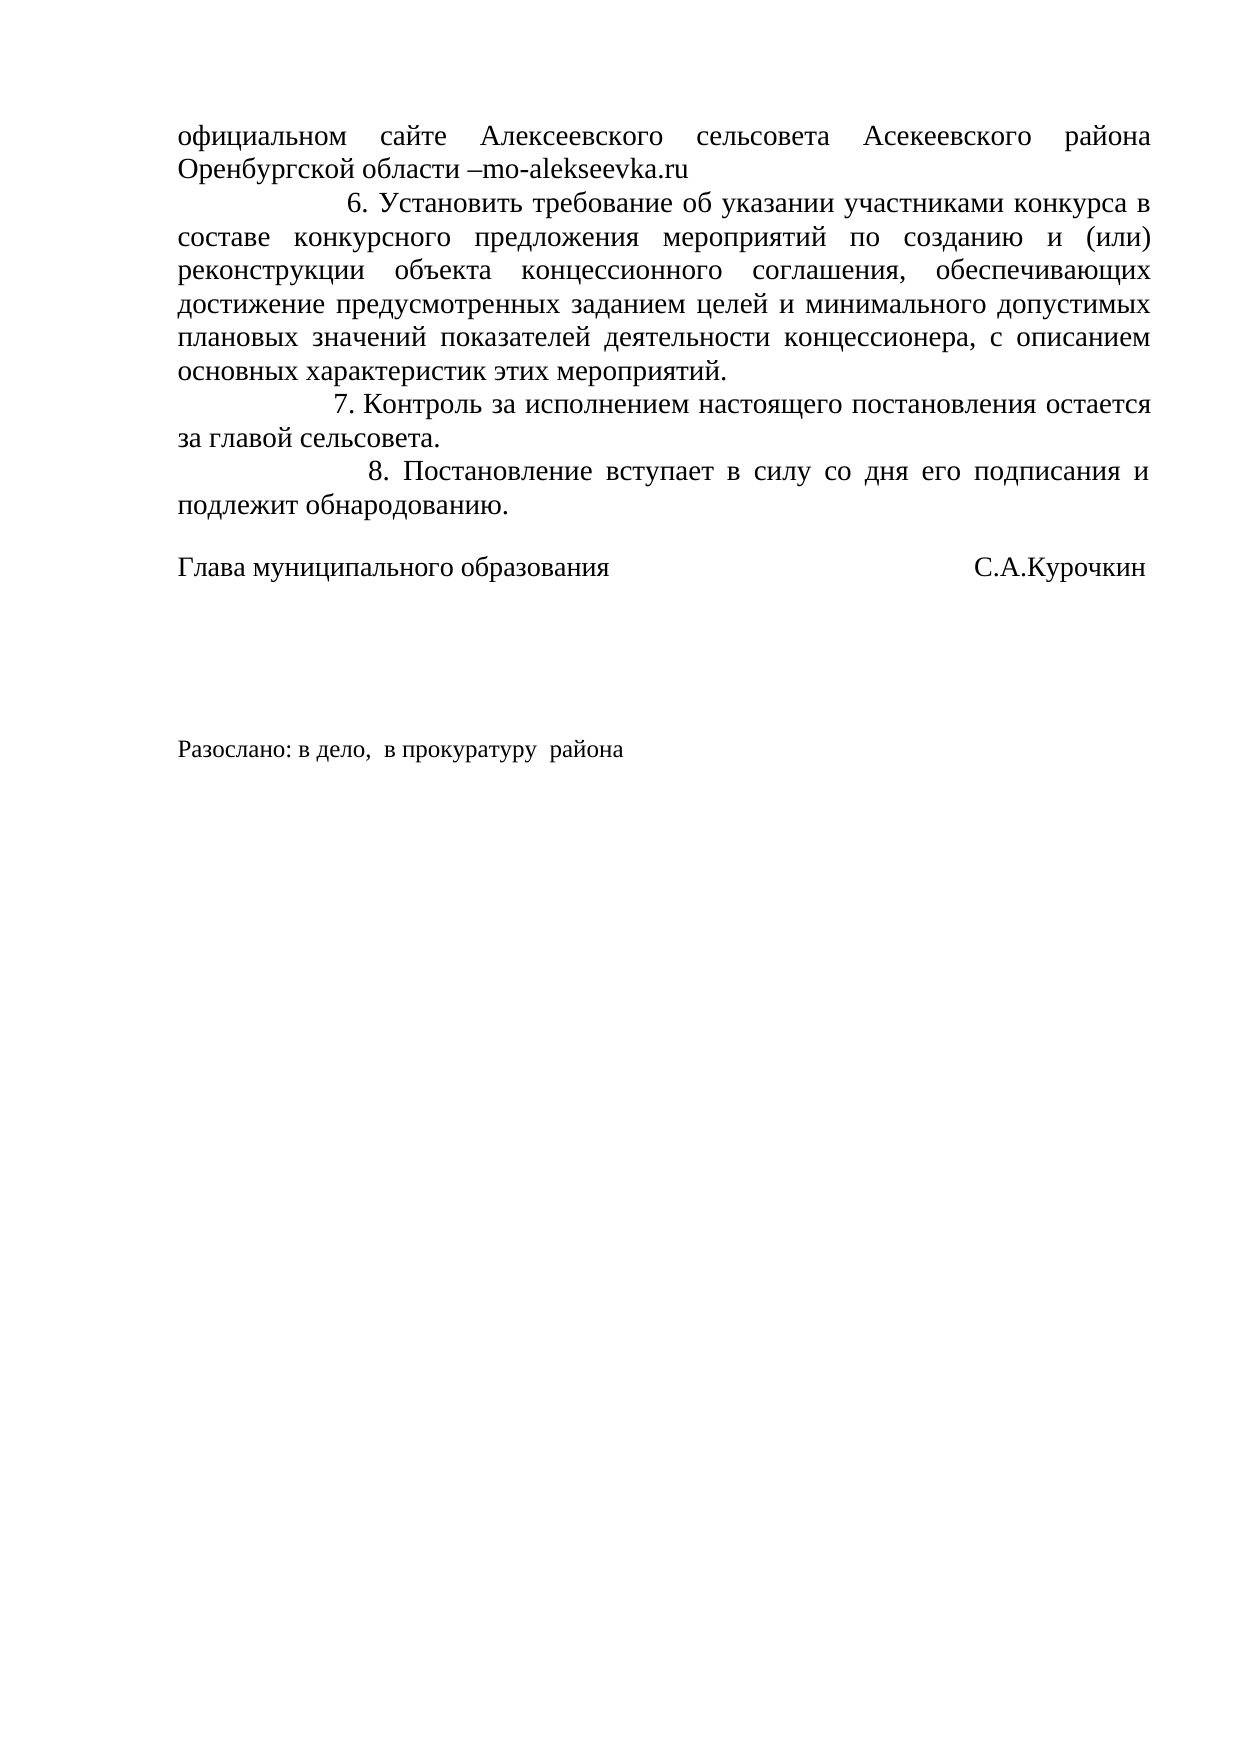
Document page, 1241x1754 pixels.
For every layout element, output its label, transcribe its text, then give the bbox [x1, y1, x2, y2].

text 6. Установить требование об указании участниками конкурса в составе конкурсного предложения мероприятий по созданию и (или) реконструкции объекта концессионного соглашения, обеспечивающих достижение предусмотренных заданием целей и минимального допустимых плановых значений показателей деятельности концессионера, с описанием основных характеристик этих мероприятий. [177, 185, 1152, 386]
text Разослано: в дело, в прокуратуру района [177, 734, 1152, 763]
text 8. Постановление вступает в силу со дня его подписания и подлежит обнародованию. [177, 453, 1152, 521]
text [177, 118, 1152, 185]
text Глава муниципального образования С.А.Курочкин [177, 550, 1152, 582]
text 7. Контроль за исполнением настоящего постановления остается за главой сельсовета. [177, 386, 1152, 453]
